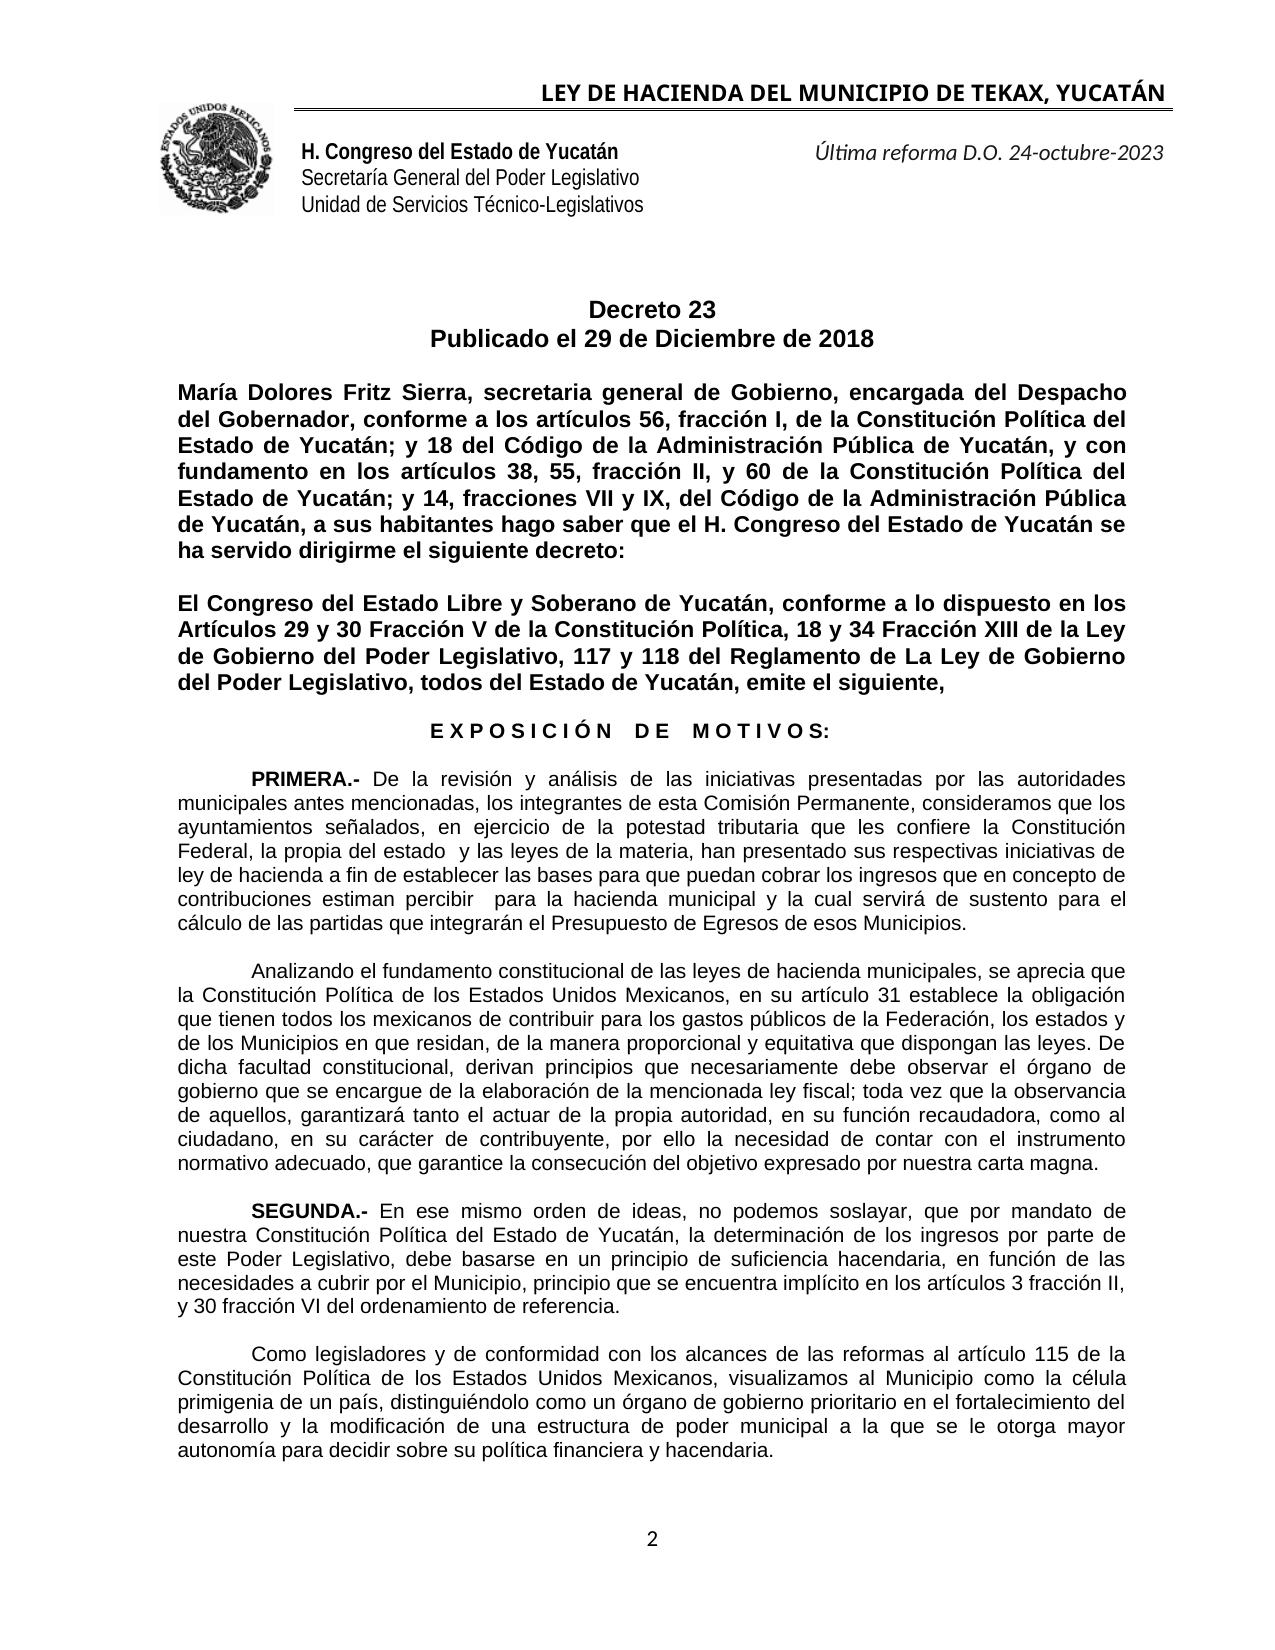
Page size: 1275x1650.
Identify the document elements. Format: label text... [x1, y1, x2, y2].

text Publicado el 29 de Diciembre de 2018 [177, 324, 1127, 353]
text Decreto 23 [177, 295, 1127, 324]
text Como legisladores y de conformidad con los alcances de las reformas al artículo 115 de la Constitución Política de los Estados Unidos Mexicanos, visualizamos al Municipio como la célula primigenia de un país, distinguiéndolo como un órgano de gobierno prioritario en el fortalecimiento del desarrollo y la modificación de una estructura de poder municipal a la que se le otorga mayor autonomía para decidir sobre su política financiera y hacendaria. [177, 1342, 1127, 1462]
text PRIMERA.- De la revisión y análisis de las iniciativas presentadas por las autoridades municipales antes mencionadas, los integrantes de esta Comisión Permanente, consideramos que los ayuntamientos señalados, en ejercicio de la potestad tributaria que les confiere la Constitución Federal, la propia del estado y las leyes de la materia, han presentado sus respectivas iniciativas de ley de hacienda a fin de establecer las bases para que puedan cobrar los ingresos que en concepto de contribuciones estiman percibir para la hacienda municipal y la cual servirá de sustento para el cálculo de las partidas que integrarán el Presupuesto de Egresos de esos Municipios. [177, 767, 1127, 935]
text E X P O S I C I Ó N D E M O T I V O S: [74, 719, 1127, 743]
text El Congreso del Estado Libre y Soberano de Yucatán, conforme a lo dispuesto en los Artículos 29 y 30 Fracción V de la Constitución Política, 18 y 34 Fracción XIII de la Ley de Gobierno del Poder Legislativo, 117 y 118 del Reglamento de La Ley de Gobierno del Poder Legislativo, todos del Estado de Yucatán, emite el siguiente, [177, 590, 1127, 695]
text Analizando el fundamento constitucional de las leyes de hacienda municipales, se aprecia que la Constitución Política de los Estados Unidos Mexicanos, en su artículo 31 establece la obligación que tienen todos los mexicanos de contribuir para los gastos públicos de la Federación, los estados y de los Municipios en que residan, de la manera proporcional y equitativa que dispongan las leyes. De dicha facultad constitucional, derivan principios que necesariamente debe observar el órgano de gobierno que se encargue de la elaboración de la mencionada ley fiscal; toda vez que la observancia de aquellos, garantizará tanto el actuar de la propia autoridad, en su función recaudadora, como al ciudadano, en su carácter de contribuyente, por ello la necesidad de contar con el instrumento normativo adecuado, que garantice la consecución del objetivo expresado por nuestra carta magna. [177, 959, 1127, 1174]
text SEGUNDA.- En ese mismo orden de ideas, no podemos soslayar, que por mandato de nuestra Constitución Política del Estado de Yucatán, la determinación de los ingresos por parte de este Poder Legislativo, debe basarse en un principio de suficiencia hacendaria, en función de las necesidades a cubrir por el Municipio, principio que se encuentra implícito en los artículos 3 fracción II, y 30 fracción VI del ordenamiento de referencia. [177, 1198, 1127, 1318]
text María Dolores Fritz Sierra, secretaria general de Gobierno, encargada del Despacho del Gobernador, conforme a los artículos 56, fracción I, de la Constitución Política del Estado de Yucatán; y 18 del Código de la Administración Pública de Yucatán, y con fundamento en los artículos 38, 55, fracción II, y 60 de la Constitución Política del Estado de Yucatán; y 14, fracciones VII y IX, del Código de la Administración Pública de Yucatán, a sus habitantes hago saber que el H. Congreso del Estado de Yucatán se ha servido dirigirme el siguiente decreto: [177, 379, 1127, 564]
